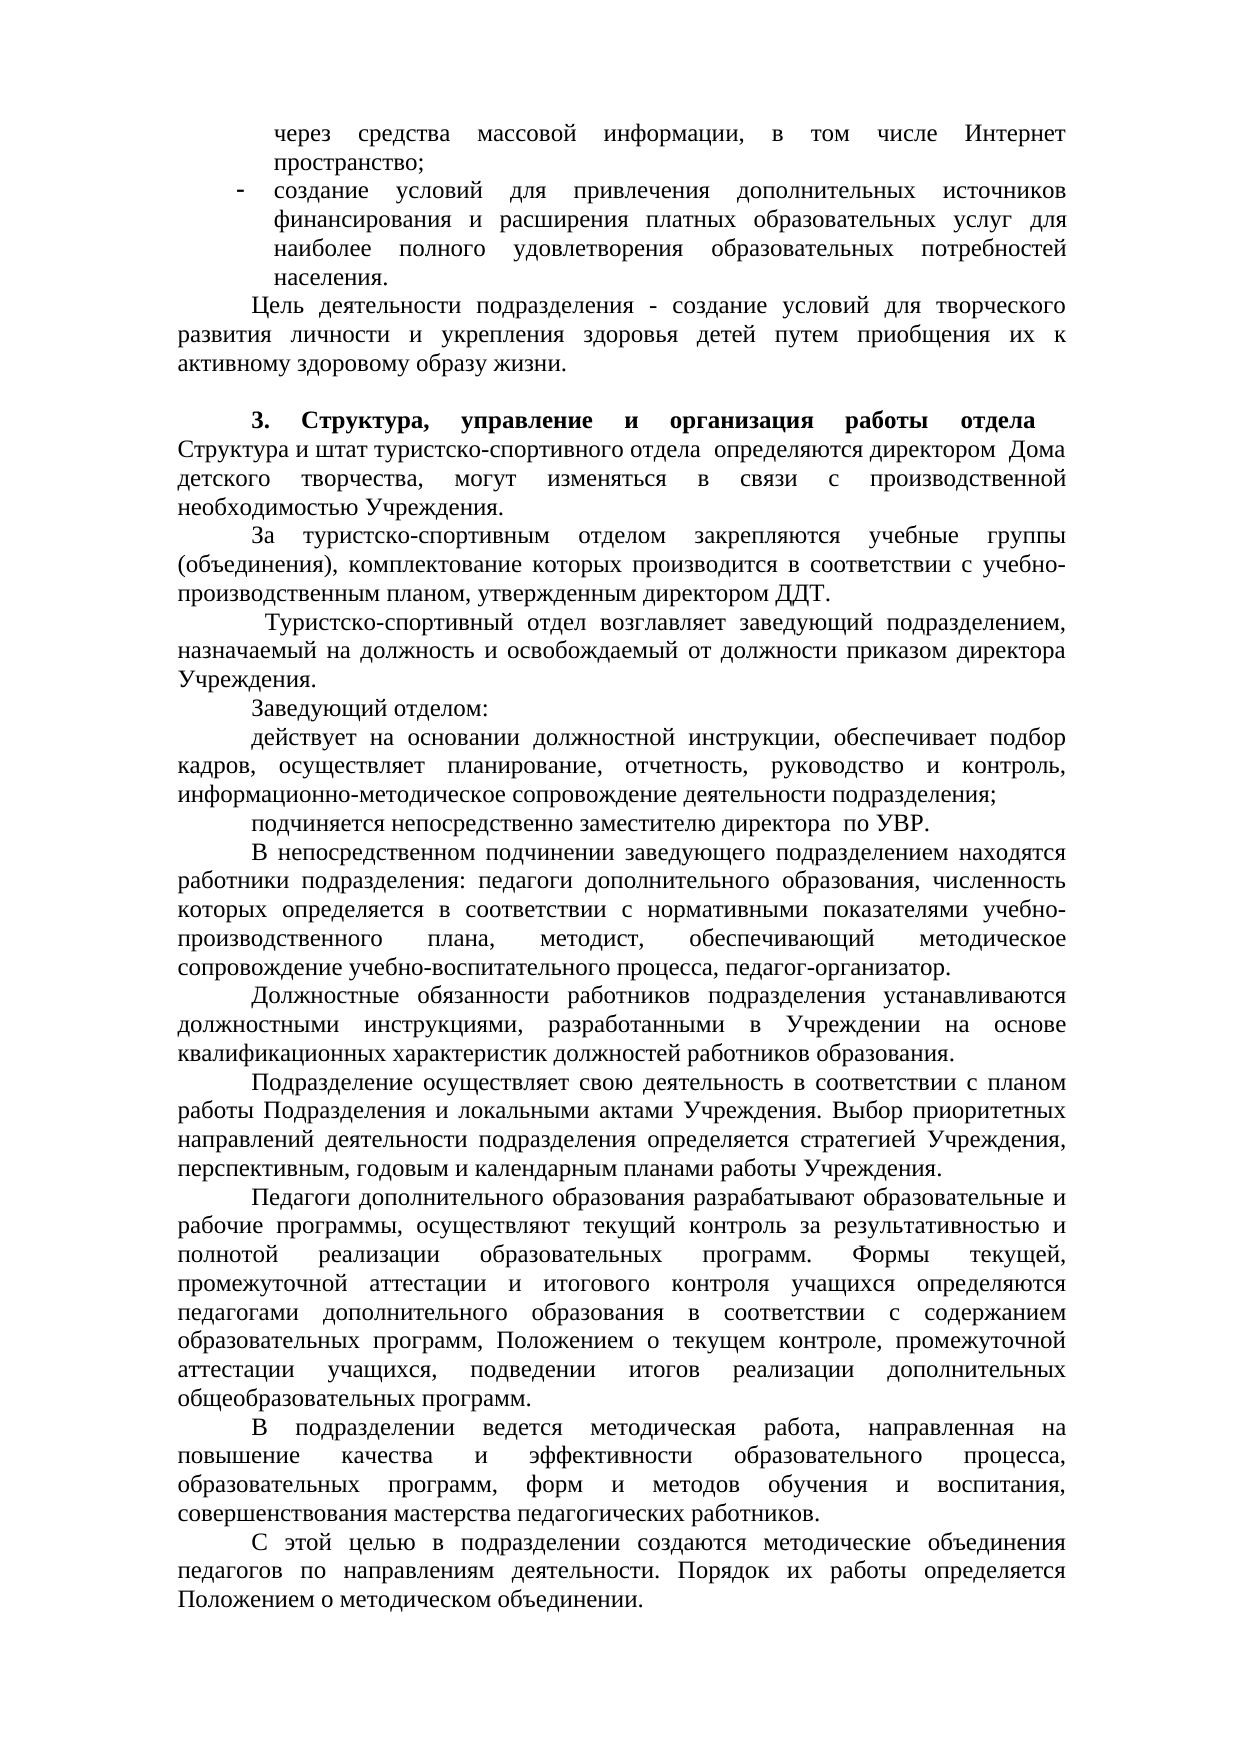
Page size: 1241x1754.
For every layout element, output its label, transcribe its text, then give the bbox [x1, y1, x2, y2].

text В подразделении ведется методическая работа, направленная на повышение качества и эффективности образовательного процесса, образовательных программ, форм и методов обучения и воспитания, совершенствования мастерства педагогических работников. [177, 1412, 1067, 1527]
text Туристско-спортивный отдел возглавляет заведующий подразделением, назначаемый на должность и освобождаемый от должности приказом директора Учреждения. [177, 607, 1067, 693]
text За туристско-спортивным отделом закрепляются учебные группы (объединения), комплектование которых производится в соответствии с учебно-производственным планом, утвержденным директором ДДТ. [177, 521, 1067, 607]
list создание условий для привлечения дополнительных источников финансирования и расширения платных образовательных услуг для наиболее полного удовлетворения образовательных потребностей населения. [236, 176, 1067, 291]
text В непосредственном подчинении заведующего подразделением находятся работники подразделения: педагоги дополнительного образования, численность которых определяется в соответствии с нормативными показателями учебно-производственного плана, методист, обеспечивающий методическое сопровождение учебно-воспитательного процесса, педагог-организатор. [177, 837, 1067, 981]
text 3. Структура, управление и организация работы отдела Структура и штат туристско-спортивного отдела определяются директором Дома детского творчества, могут изменяться в связи с производственной необходимостью Учреждения. [177, 406, 1067, 521]
text Цель деятельности подразделения - создание условий для творческого развития личности и укрепления здоровья детей путем приобщения их к активному здоровому образу жизни. [177, 291, 1067, 377]
text Подразделение осуществляет свою деятельность в соответствии с планом работы Подразделения и локальными актами Учреждения. Выбор приоритетных направлений деятельности подразделения определяется стратегией Учреждения, перспективным, годовым и календарным планами работы Учреждения. [177, 1067, 1067, 1182]
text С этой целью в подразделении создаются методические объединения педагогов по направлениям деятельности. Порядок их работы определяется Положением о методическом объединении. [177, 1527, 1067, 1613]
text Должностные обязанности работников подразделения устанавливаются должностными инструкциями, разработанными в Учреждении на основе квалификационных характеристик должностей работников образования. [177, 981, 1067, 1067]
text Заведующий отделом: [177, 693, 1067, 722]
text действует на основании должностной инструкции, обеспечивает подбор кадров, осуществляет планирование, отчетность, руководство и контроль, информационно-методическое сопровождение деятельности подразделения; [177, 722, 1067, 808]
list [236, 118, 1067, 176]
text подчиняется непосредственно заместителю директора по УВР. [177, 808, 1067, 837]
text Педагоги дополнительного образования разрабатывают образовательные и рабочие программы, осуществляют текущий контроль за результативностью и полнотой реализации образовательных программ. Формы текущей, промежуточной аттестации и итогового контроля учащихся определяются педагогами дополнительного образования в соответствии с содержанием образовательных программ, Положением о текущем контроле, промежуточной аттестации учащихся, подведении итогов реализации дополнительных общеобразовательных программ. [177, 1182, 1067, 1412]
